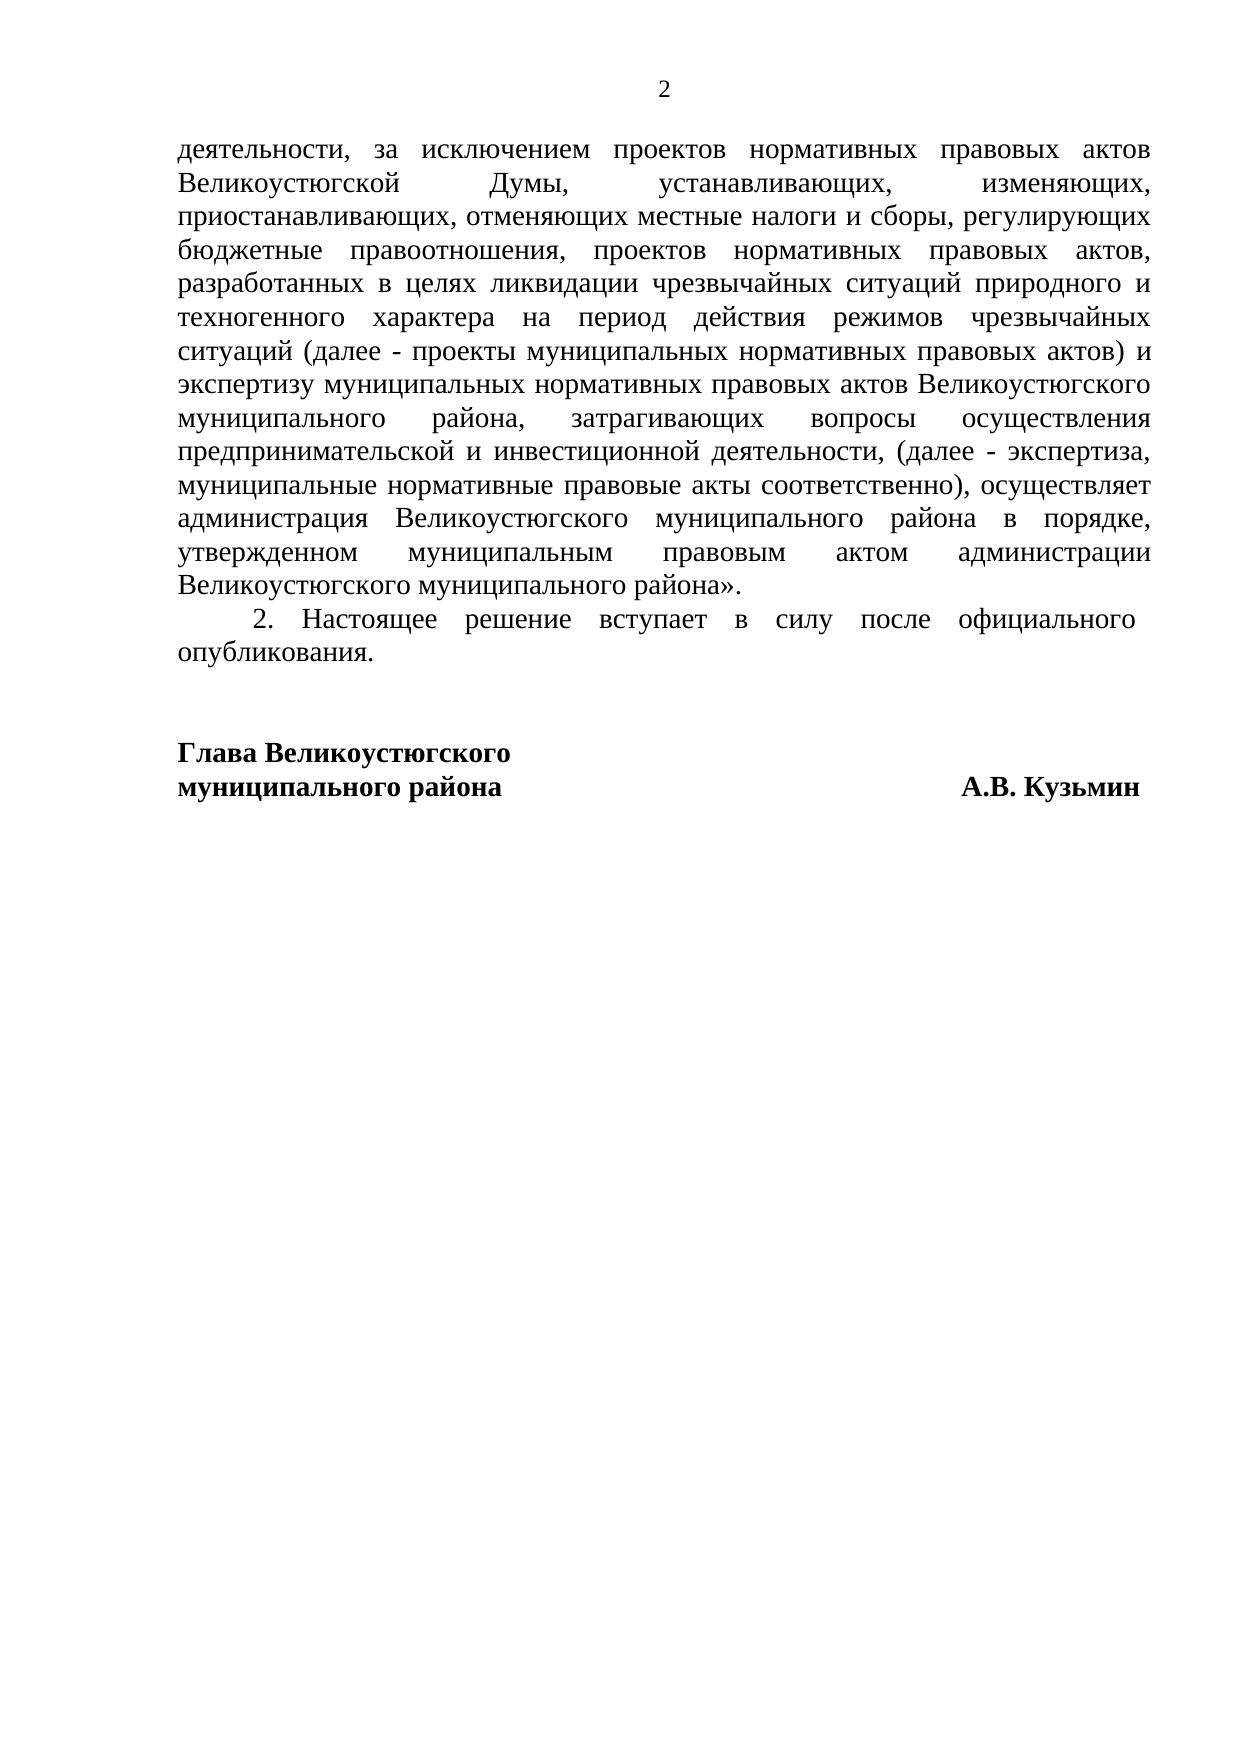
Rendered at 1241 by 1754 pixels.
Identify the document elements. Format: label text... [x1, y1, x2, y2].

text муниципального района А.В. Кузьмин [177, 769, 1152, 802]
text 2. Настоящее решение вступает в силу после официального опубликования. [177, 601, 1137, 668]
text Глава Великоустюгского [177, 735, 1152, 769]
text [177, 131, 1152, 601]
